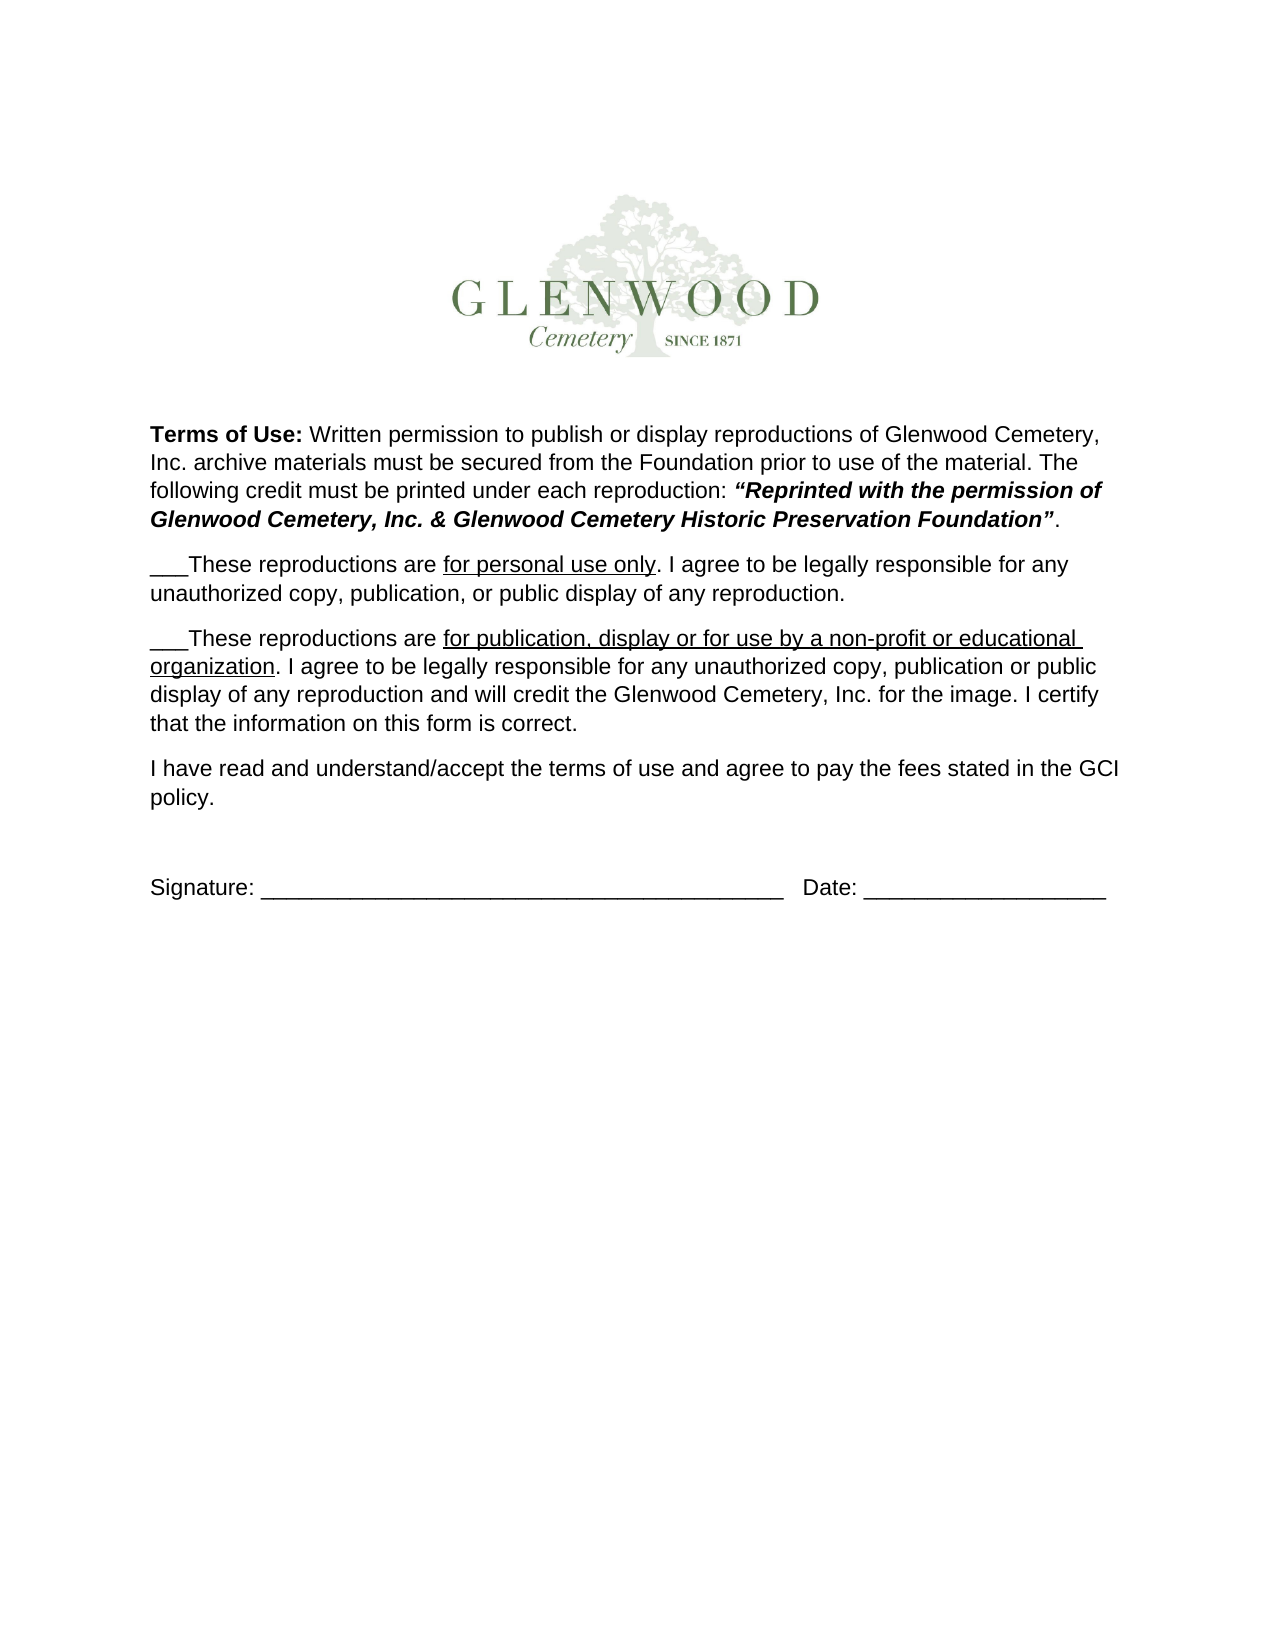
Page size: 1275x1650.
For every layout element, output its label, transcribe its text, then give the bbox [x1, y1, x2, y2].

text ___These reproductions are for publication, display or for use by a non-profit or educational organization. I agree to be legally responsible for any unauthorized copy, publication or public display of any reproduction and will credit the Glenwood Cemetery, Inc. for the image. I certify that the information on this form is correct. [150, 624, 1125, 736]
text ___These reproductions are for personal use only. I agree to be legally responsible for any unauthorized copy, publication, or public display of any reproduction. [150, 551, 1125, 606]
picture [408, 150, 861, 359]
text I have read and understand/accept the terms of use and agree to pay the fees stated in the GCI policy. [150, 755, 1125, 810]
text Signature: _________________________________________ Date: ___________________ [150, 874, 1125, 900]
text Terms of Use: Written permission to publish or display reproductions of Glenwood Cemetery, Inc. archive materials must be secured from the Foundation prior to use of the material. The following credit must be printed under each reproduction: “Reprinted with the permission of Glenwood Cemetery, Inc. & Glenwood Cemetery Historic Preservation Foundation”. [150, 421, 1125, 532]
